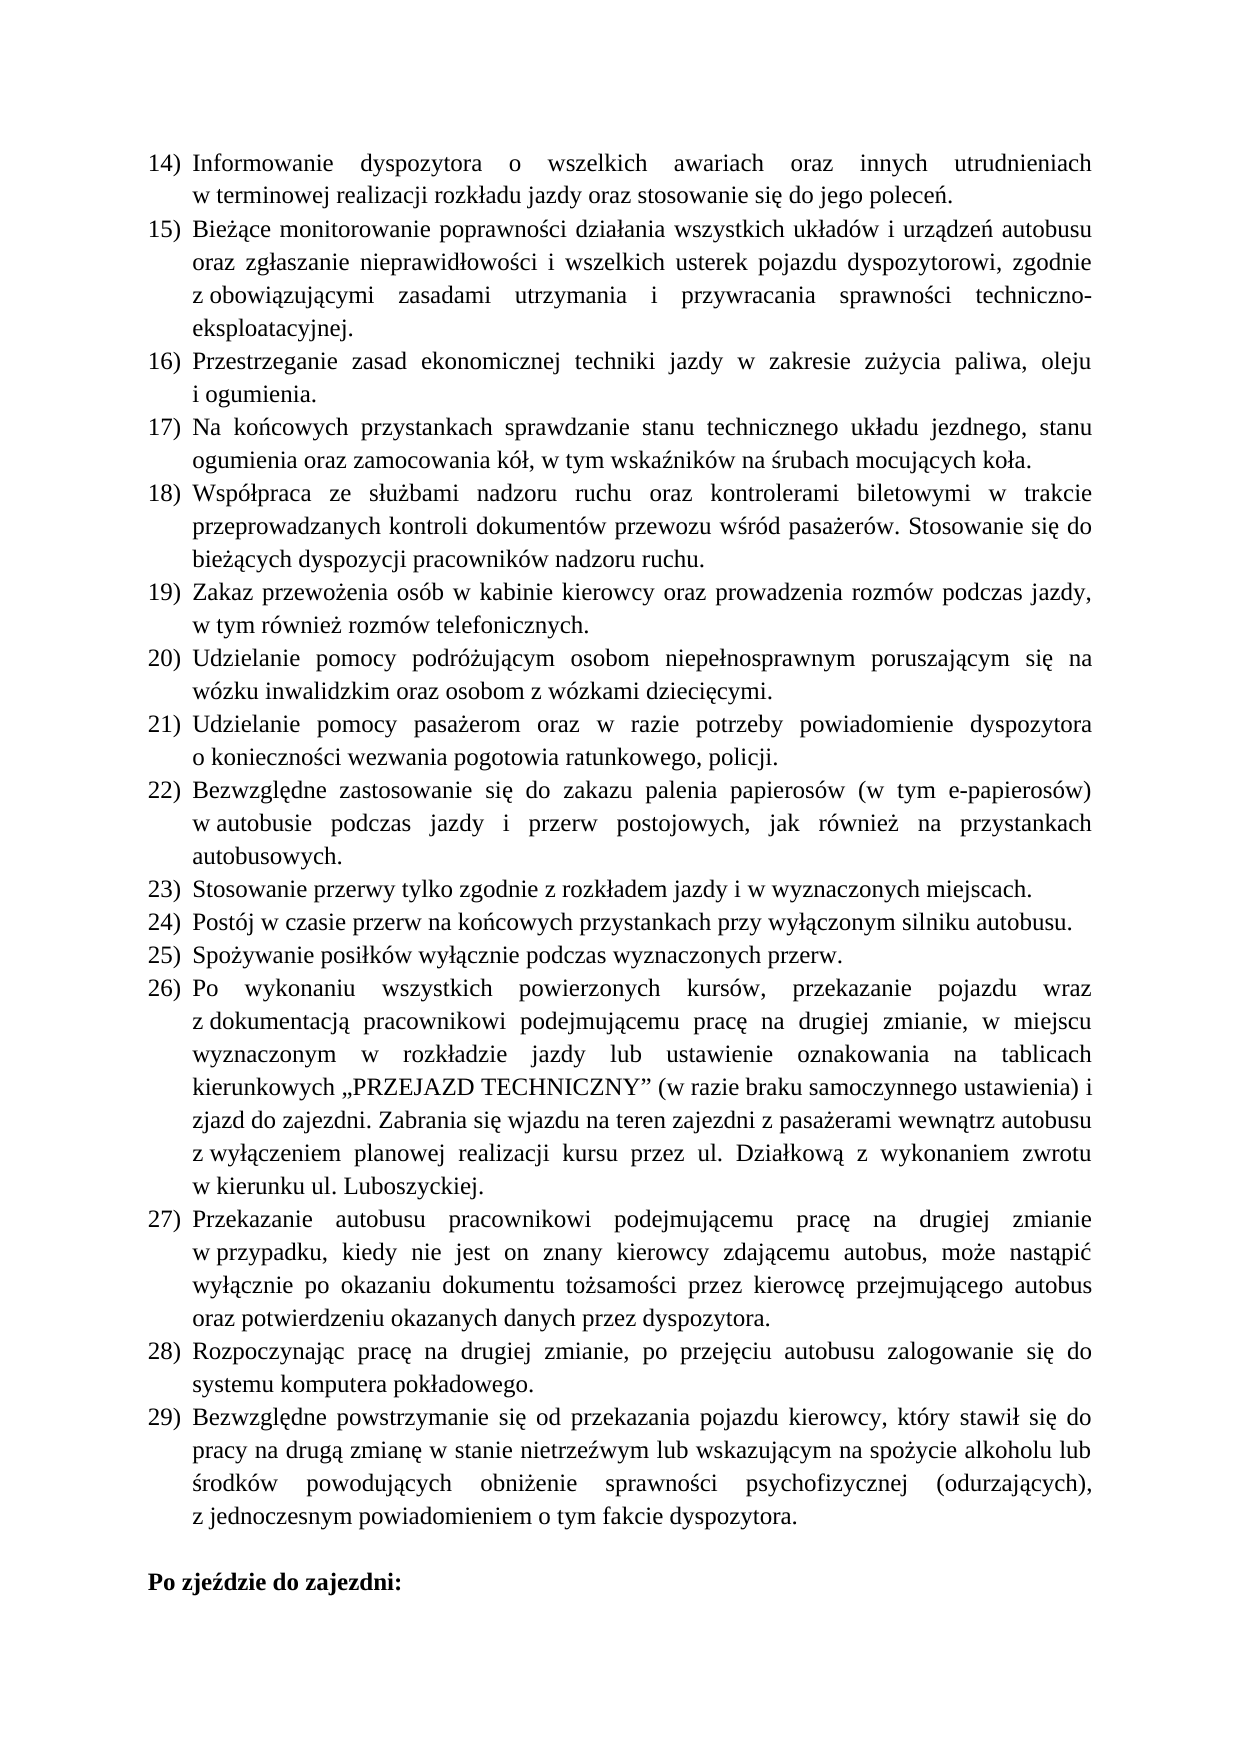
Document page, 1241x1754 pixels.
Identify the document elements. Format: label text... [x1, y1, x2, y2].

list Zakaz przewożenia osób w kabinie kierowcy oraz prowadzenia rozmów podczas jazdy, w tym również rozmów telefonicznych. [148, 577, 1093, 639]
list Stosowanie przerwy tylko zgodnie z rozkładem jazdy i w wyznaczonych miejscach. [148, 874, 1093, 903]
list Udzielanie pomocy podróżującym osobom niepełnosprawnym poruszającym się na wózku inwalidzkim oraz osobom z wózkami dziecięcymi. [148, 643, 1093, 705]
list Postój w czasie przerw na końcowych przystankach przy wyłączonym silniku autobusu. [148, 907, 1093, 936]
list Bezwzględne powstrzymanie się od przekazania pojazdu kierowcy, który stawił się do pracy na drugą zmianę w stanie nietrzeźwym lub wskazującym na spożycie alkoholu lub środków powodujących obniżenie sprawności psychofizycznej (odurzających), z jednoczesnym powiadomieniem o tym fakcie dyspozytora. [148, 1402, 1093, 1530]
list Współpraca ze służbami nadzoru ruchu oraz kontrolerami biletowymi w trakcie przeprowadzanych kontroli dokumentów przewozu wśród pasażerów. Stosowanie się do bieżących dyspozycji pracowników nadzoru ruchu. [148, 478, 1093, 573]
text Po zjeździe do zajezdni: [148, 1567, 1093, 1596]
list Spożywanie posiłków wyłącznie podczas wyznaczonych przerw. [148, 940, 1093, 969]
list Bezwzględne zastosowanie się do zakazu palenia papierosów (w tym e-papierosów) w autobusie podczas jazdy i przerw postojowych, jak również na przystankach autobusowych. [148, 775, 1093, 870]
list Bieżące monitorowanie poprawności działania wszystkich układów i urządzeń autobusu oraz zgłaszanie nieprawidłowości i wszelkich usterek pojazdu dyspozytorowi, zgodnie z obowiązującymi zasadami utrzymania i przywracania sprawności techniczno-eksploatacyjnej. [148, 214, 1093, 341]
list Rozpoczynając pracę na drugiej zmianie, po przejęciu autobusu zalogowanie się do systemu komputera pokładowego. [148, 1336, 1093, 1398]
list Przekazanie autobusu pracownikowi podejmującemu pracę na drugiej zmianie w przypadku, kiedy nie jest on znany kierowcy zdającemu autobus, może nastąpić wyłącznie po okazaniu dokumentu tożsamości przez kierowcę przejmującego autobus oraz potwierdzeniu okazanych danych przez dyspozytora. [148, 1204, 1093, 1332]
list Po wykonaniu wszystkich powierzonych kursów, przekazanie pojazdu wraz z dokumentacją pracownikowi podejmującemu pracę na drugiej zmianie, w miejscu wyznaczonym w rozkładzie jazdy lub ustawienie oznakowania na tablicach kierunkowych „PRZEJAZD TECHNICZNY” (w razie braku samoczynnego ustawienia) i zjazd do zajezdni. Zabrania się wjazdu na teren zajezdni z pasażerami wewnątrz autobusu z wyłączeniem planowej realizacji kursu przez ul. Działkową z wykonaniem zwrotu w kierunku ul. Luboszyckiej. [148, 973, 1093, 1200]
list Przestrzeganie zasad ekonomicznej techniki jazdy w zakresie zużycia paliwa, oleju i ogumienia. [148, 346, 1093, 407]
list Na końcowych przystankach sprawdzanie stanu technicznego układu jezdnego, stanu ogumienia oraz zamocowania kół, w tym wskaźników na śrubach mocujących koła. [148, 412, 1093, 473]
list Udzielanie pomocy pasażerom oraz w razie potrzeby powiadomienie dyspozytora o konieczności wezwania pogotowia ratunkowego, policji. [148, 709, 1093, 771]
list Informowanie dyspozytora o wszelkich awariach oraz innych utrudnieniach w terminowej realizacji rozkładu jazdy oraz stosowanie się do jego poleceń. [148, 148, 1093, 209]
